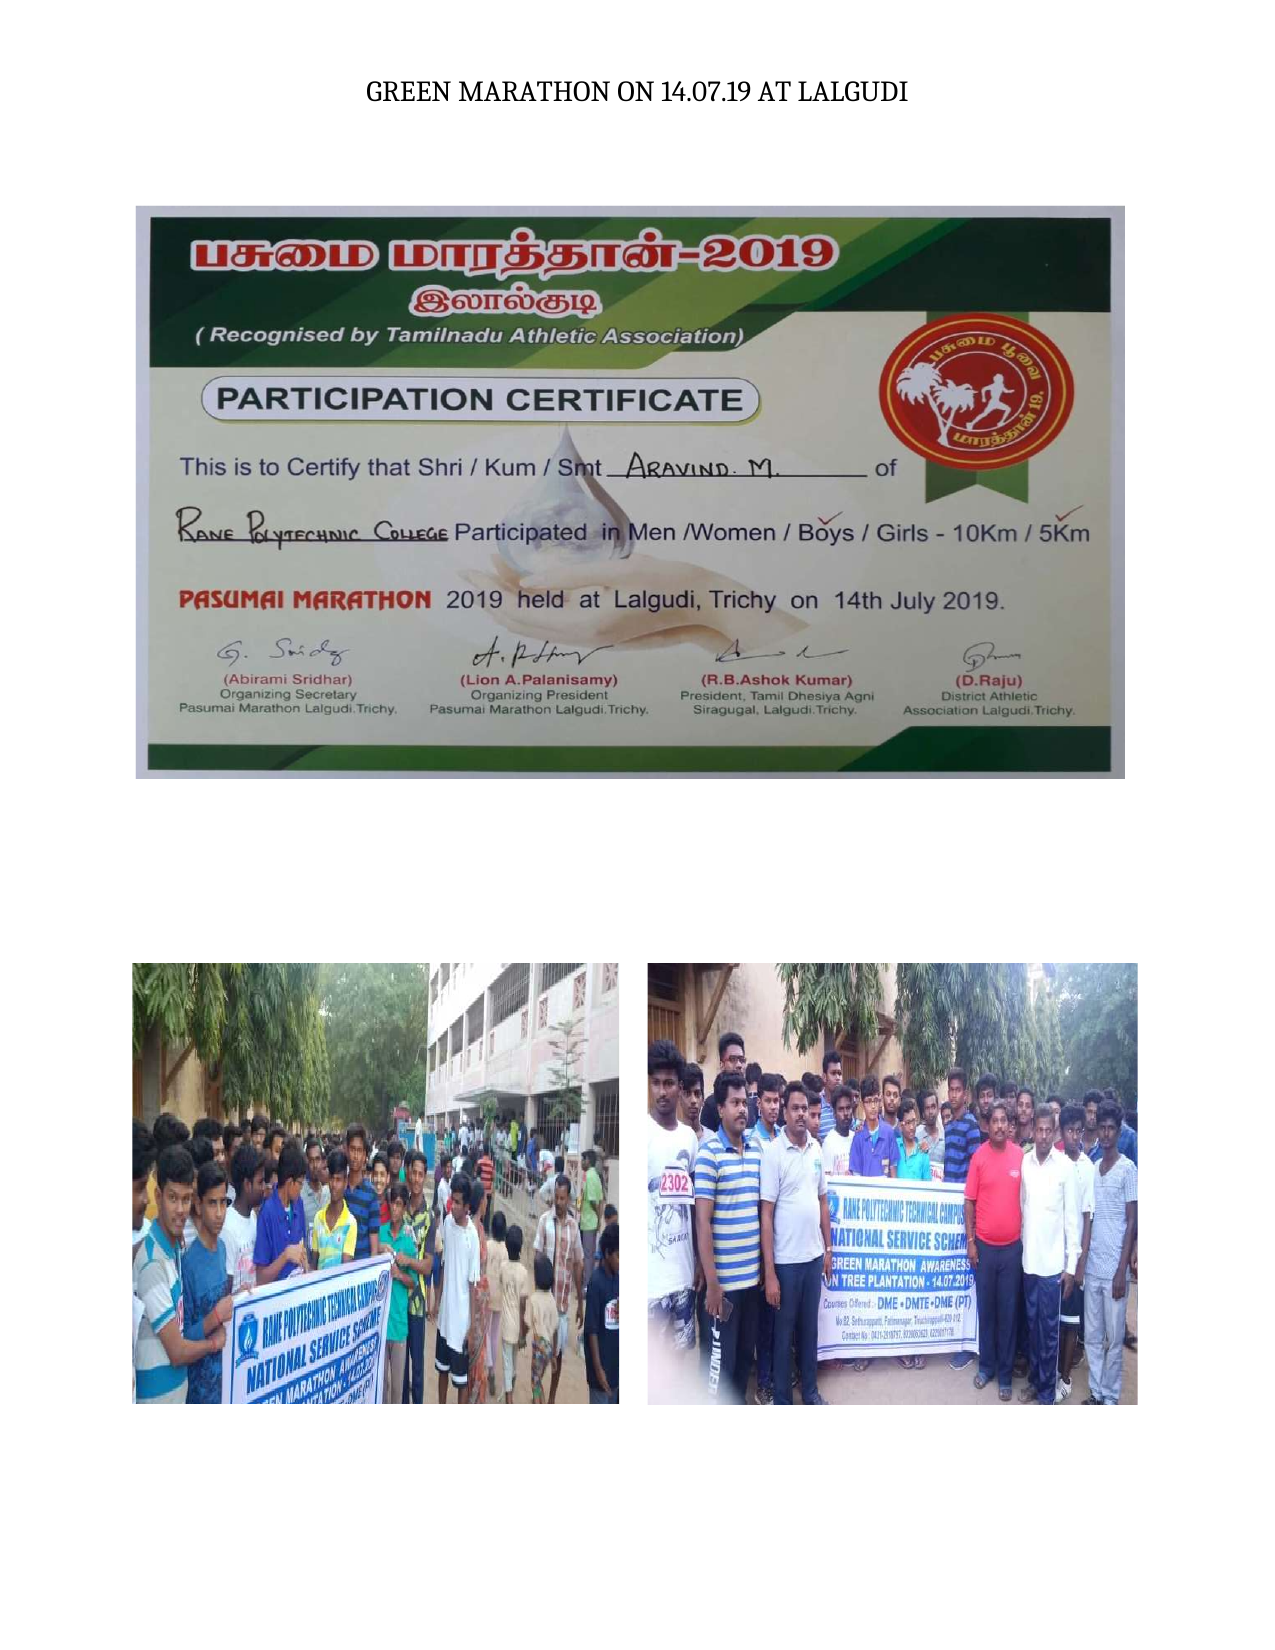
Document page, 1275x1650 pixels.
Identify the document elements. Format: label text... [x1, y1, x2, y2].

text GREEN MARATHON ON 14.07.19 AT LALGUDI [75, 75, 1200, 108]
picture [132, 963, 619, 1404]
picture [647, 963, 1138, 1405]
picture [137, 206, 1124, 779]
